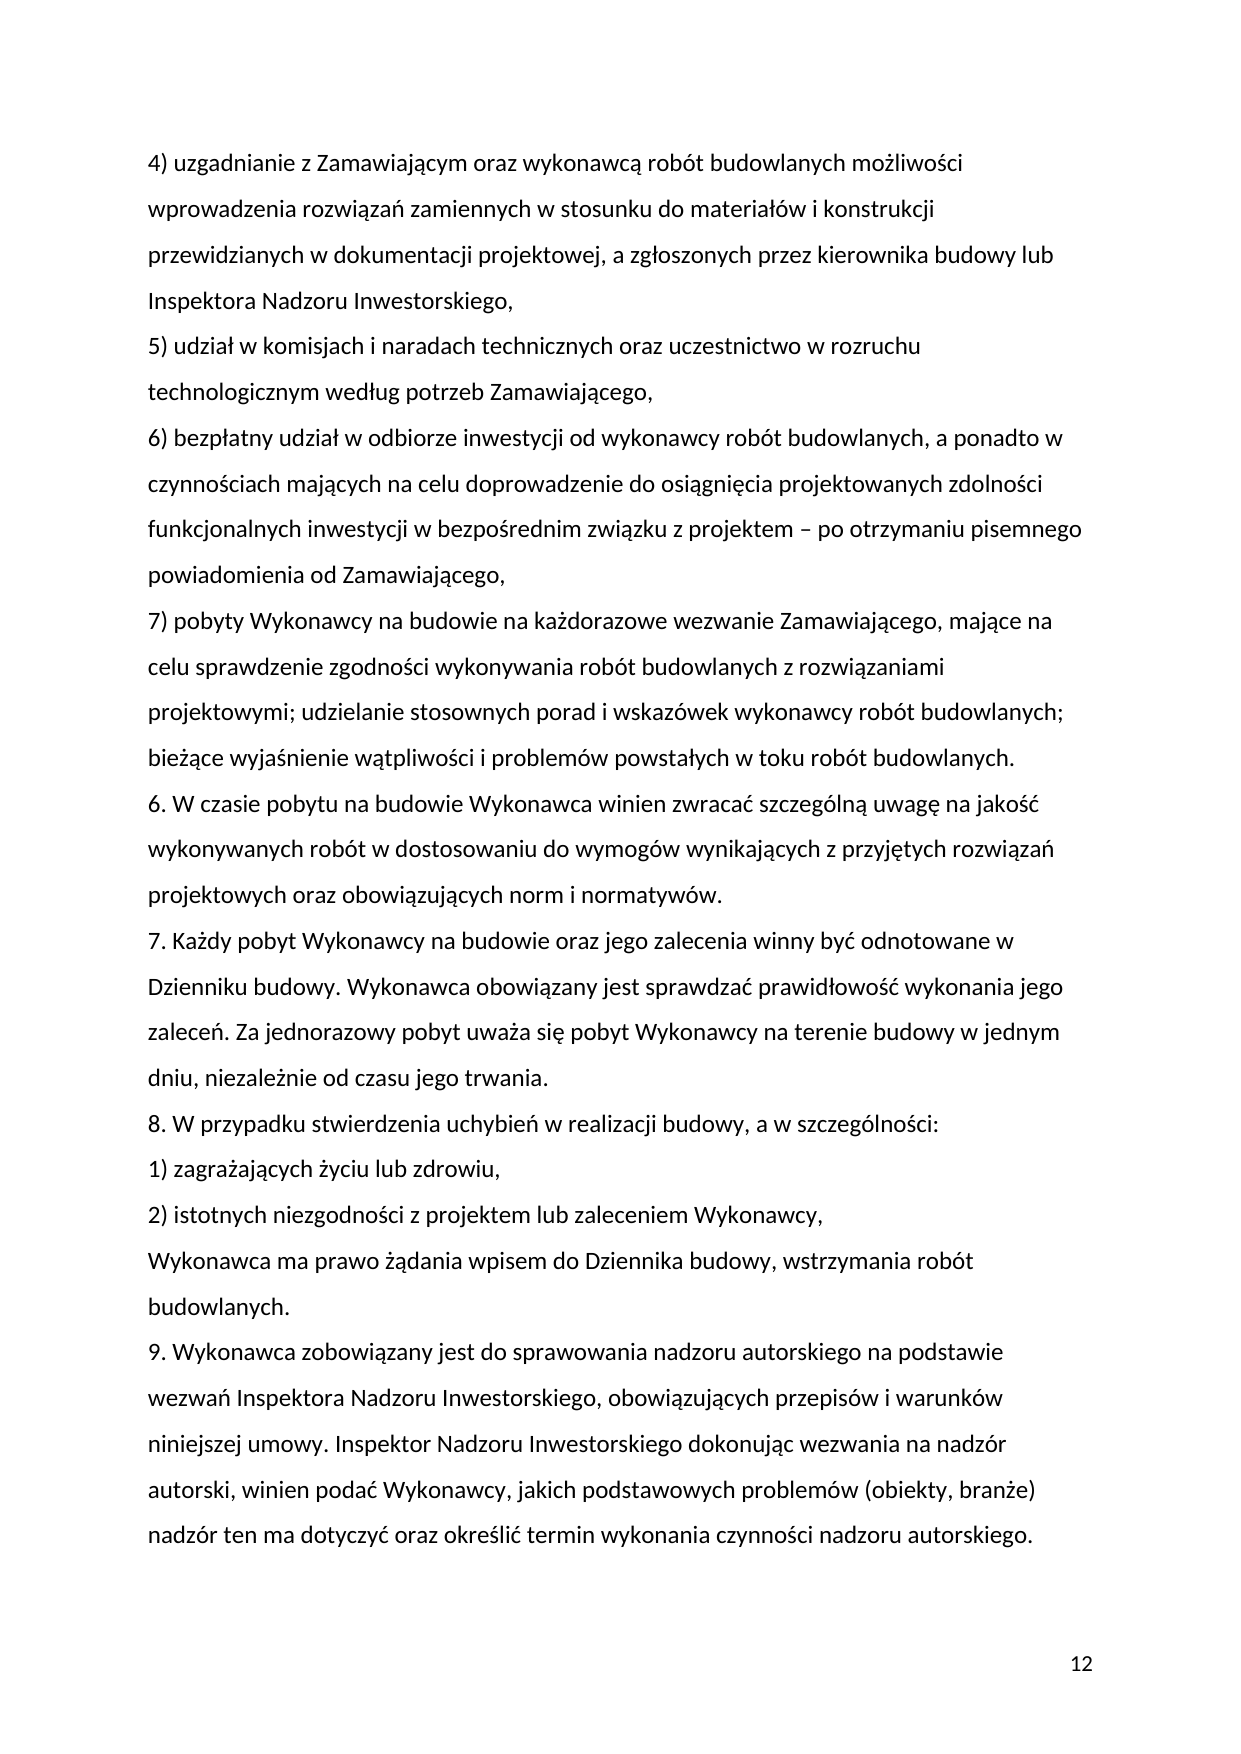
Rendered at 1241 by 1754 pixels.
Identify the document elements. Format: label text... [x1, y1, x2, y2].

text 7) pobyty Wykonawcy na budowie na każdorazowe wezwanie Zamawiającego, mające na celu sprawdzenie zgodności wykonywania robót budowlanych z rozwiązaniami projektowymi; udzielanie stosownych porad i wskazówek wykonawcy robót budowlanych; bieżące wyjaśnienie wątpliwości i problemów powstałych w toku robót budowlanych. [148, 605, 1093, 773]
text 5) udział w komisjach i naradach technicznych oraz uczestnictwo w rozruchu technologicznym według potrzeb Zamawiającego, [148, 331, 1093, 407]
text 7. Każdy pobyt Wykonawcy na budowie oraz jego zalecenia winny być odnotowane w Dzienniku budowy. Wykonawca obowiązany jest sprawdzać prawidłowość wykonania jego zaleceń. Za jednorazowy pobyt uważa się pobyt Wykonawcy na terenie budowy w jednym dniu, niezależnie od czasu jego trwania. [148, 925, 1093, 1093]
text 6) bezpłatny udział w odbiorze inwestycji od wykonawcy robót budowlanych, a ponadto w czynnościach mających na celu doprowadzenie do osiągnięcia projektowanych zdolności funkcjonalnych inwestycji w bezpośrednim związku z projektem – po otrzymaniu pisemnego powiadomienia od Zamawiającego, [148, 422, 1093, 590]
text 8. W przypadku stwierdzenia uchybień w realizacji budowy, a w szczególności: [148, 1108, 1093, 1138]
text 2) istotnych niezgodności z projektem lub zaleceniem Wykonawcy, [148, 1199, 1093, 1230]
text 6. W czasie pobytu na budowie Wykonawca winien zwracać szczególną uwagę na jakość wykonywanych robót w dostosowaniu do wymogów wynikających z przyjętych rozwiązań projektowych oraz obowiązujących norm i normatywów. [148, 788, 1093, 910]
text 4) uzgadnianie z Zamawiającym oraz wykonawcą robót budowlanych możliwości wprowadzenia rozwiązań zamiennych w stosunku do materiałów i konstrukcji przewidzianych w dokumentacji projektowej, a zgłoszonych przez kierownika budowy lub Inspektora Nadzoru Inwestorskiego, [148, 148, 1093, 315]
text 1) zagrażających życiu lub zdrowiu, [148, 1154, 1093, 1184]
text 9. Wykonawca zobowiązany jest do sprawowania nadzoru autorskiego na podstawie wezwań Inspektora Nadzoru Inwestorskiego, obowiązujących przepisów i warunków niniejszej umowy. Inspektor Nadzoru Inwestorskiego dokonując wezwania na nadzór autorski, winien podać Wykonawcy, jakich podstawowych problemów (obiekty, branże) nadzór ten ma dotyczyć oraz określić termin wykonania czynności nadzoru autorskiego. [148, 1337, 1093, 1550]
text Wykonawca ma prawo żądania wpisem do Dziennika budowy, wstrzymania robót budowlanych. [148, 1245, 1093, 1321]
